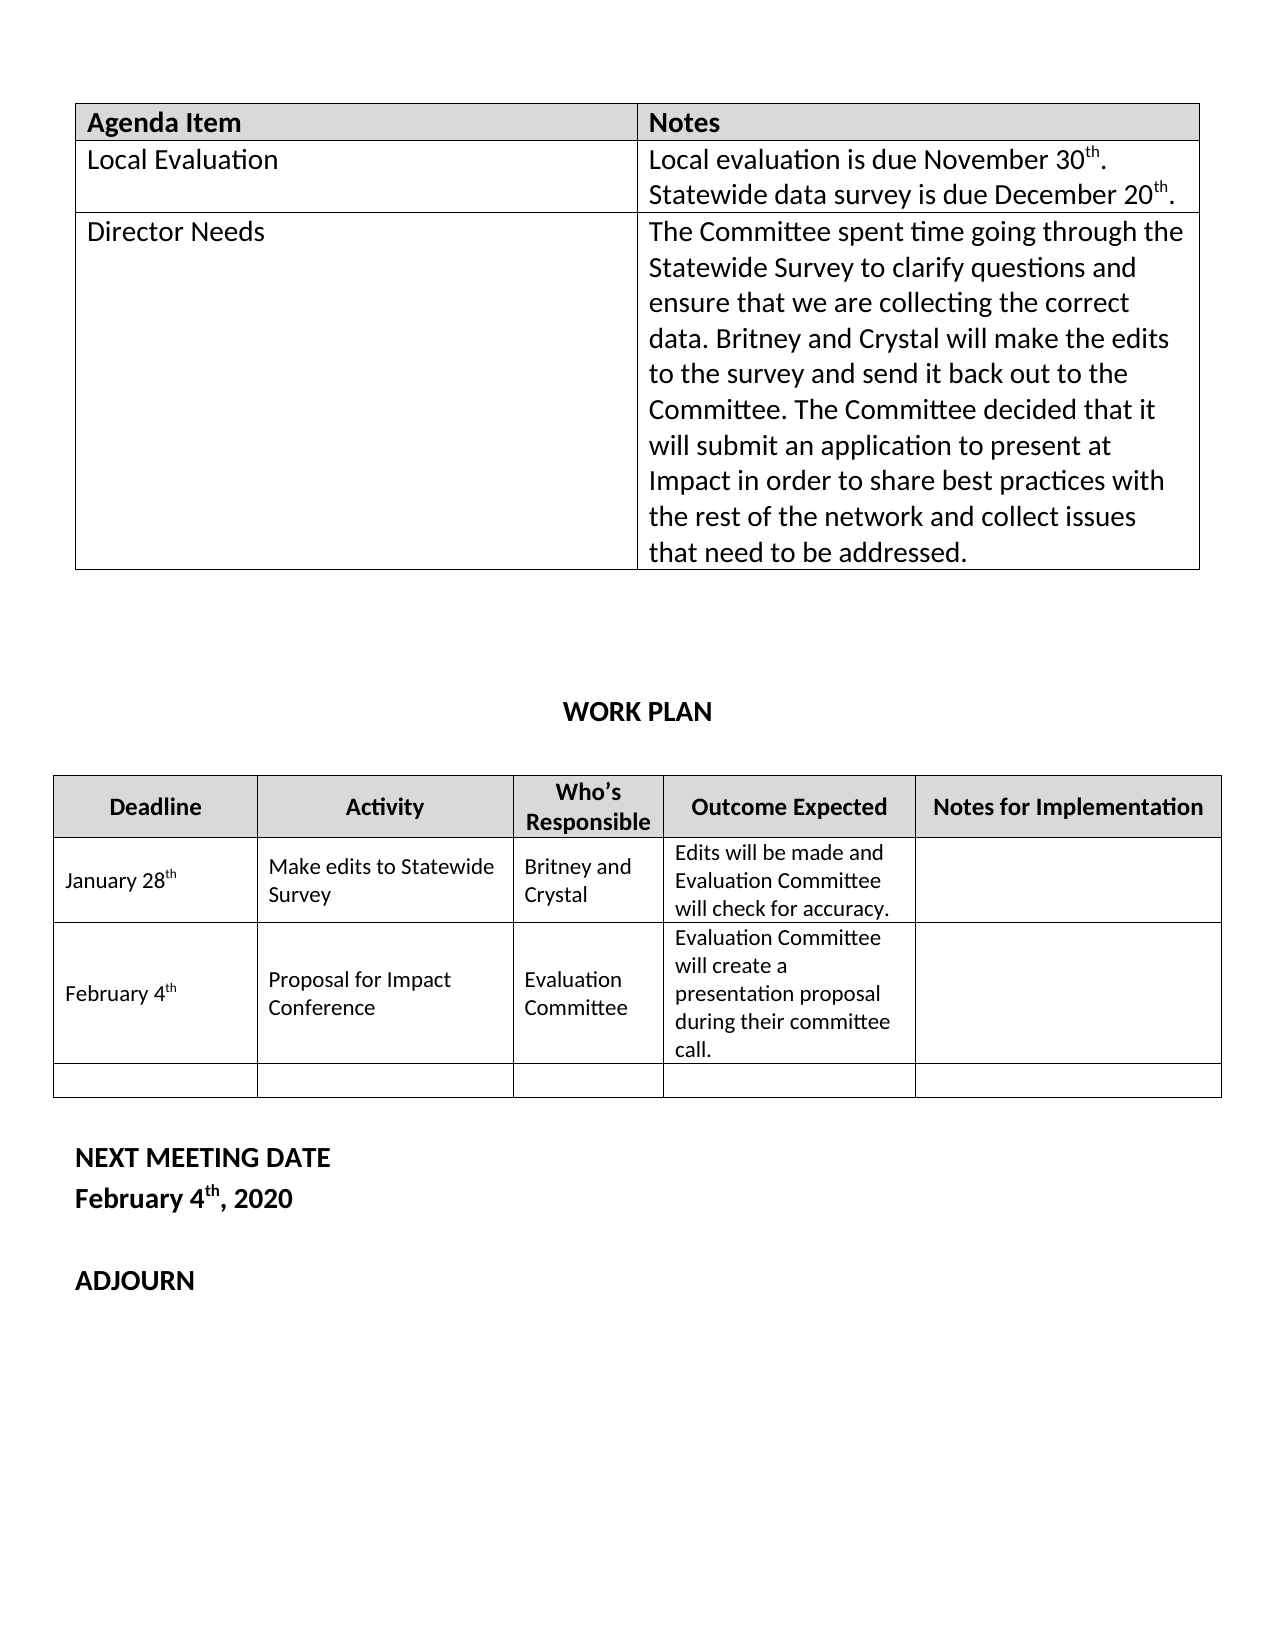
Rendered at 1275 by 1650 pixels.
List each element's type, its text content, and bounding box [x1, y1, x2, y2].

table_cell [258, 1064, 513, 1097]
table_header Outcome Expected [664, 776, 915, 837]
table_header Notes for Implementation [916, 776, 1221, 837]
table_cell [916, 1064, 1221, 1097]
table_cell The Committee spent time going through the Statewide Survey to clarify questions and ensure that we are collecting the correct data. Britney and Crystal will make the edits to the survey and send it back out to the Committee. The Committee decided that it will submit an application to present at Impact in order to share best practices with the rest of the network and collect issues that need to be addressed. [638, 213, 1199, 569]
table_cell Proposal for Impact Conference [258, 923, 513, 1063]
table_cell Director Needs [76, 213, 637, 569]
table_cell Evaluation Committee will create a presentation proposal during their committee call. [664, 923, 915, 1063]
table_cell Local evaluation is due November 30th. Statewide data survey is due December 20th. [638, 141, 1199, 212]
table_header Deadline [54, 776, 257, 837]
table_cell [54, 1064, 257, 1097]
table_cell [664, 1064, 915, 1097]
table_cell Local Evaluation [76, 141, 637, 212]
text NEXT MEETING DATE [75, 1139, 1200, 1174]
table_header Who’s Responsible [514, 776, 663, 837]
table_header Notes [638, 104, 1199, 140]
table_cell January 28th [54, 838, 257, 922]
text February 4th, 2020 [75, 1180, 1200, 1216]
text ADJOURN [75, 1262, 1200, 1297]
table_cell Evaluation Committee [514, 923, 663, 1063]
text WORK PLAN [75, 693, 1200, 729]
table_cell Britney and Crystal [514, 838, 663, 922]
table_header Activity [258, 776, 513, 837]
table_cell [916, 923, 1221, 1063]
table_cell February 4th [54, 923, 257, 1063]
table_cell [916, 838, 1221, 922]
table_cell Edits will be made and Evaluation Committee will check for accuracy. [664, 838, 915, 922]
table_cell Make edits to Statewide Survey [258, 838, 513, 922]
table_header Agenda Item [76, 104, 637, 140]
table_cell [514, 1064, 663, 1097]
